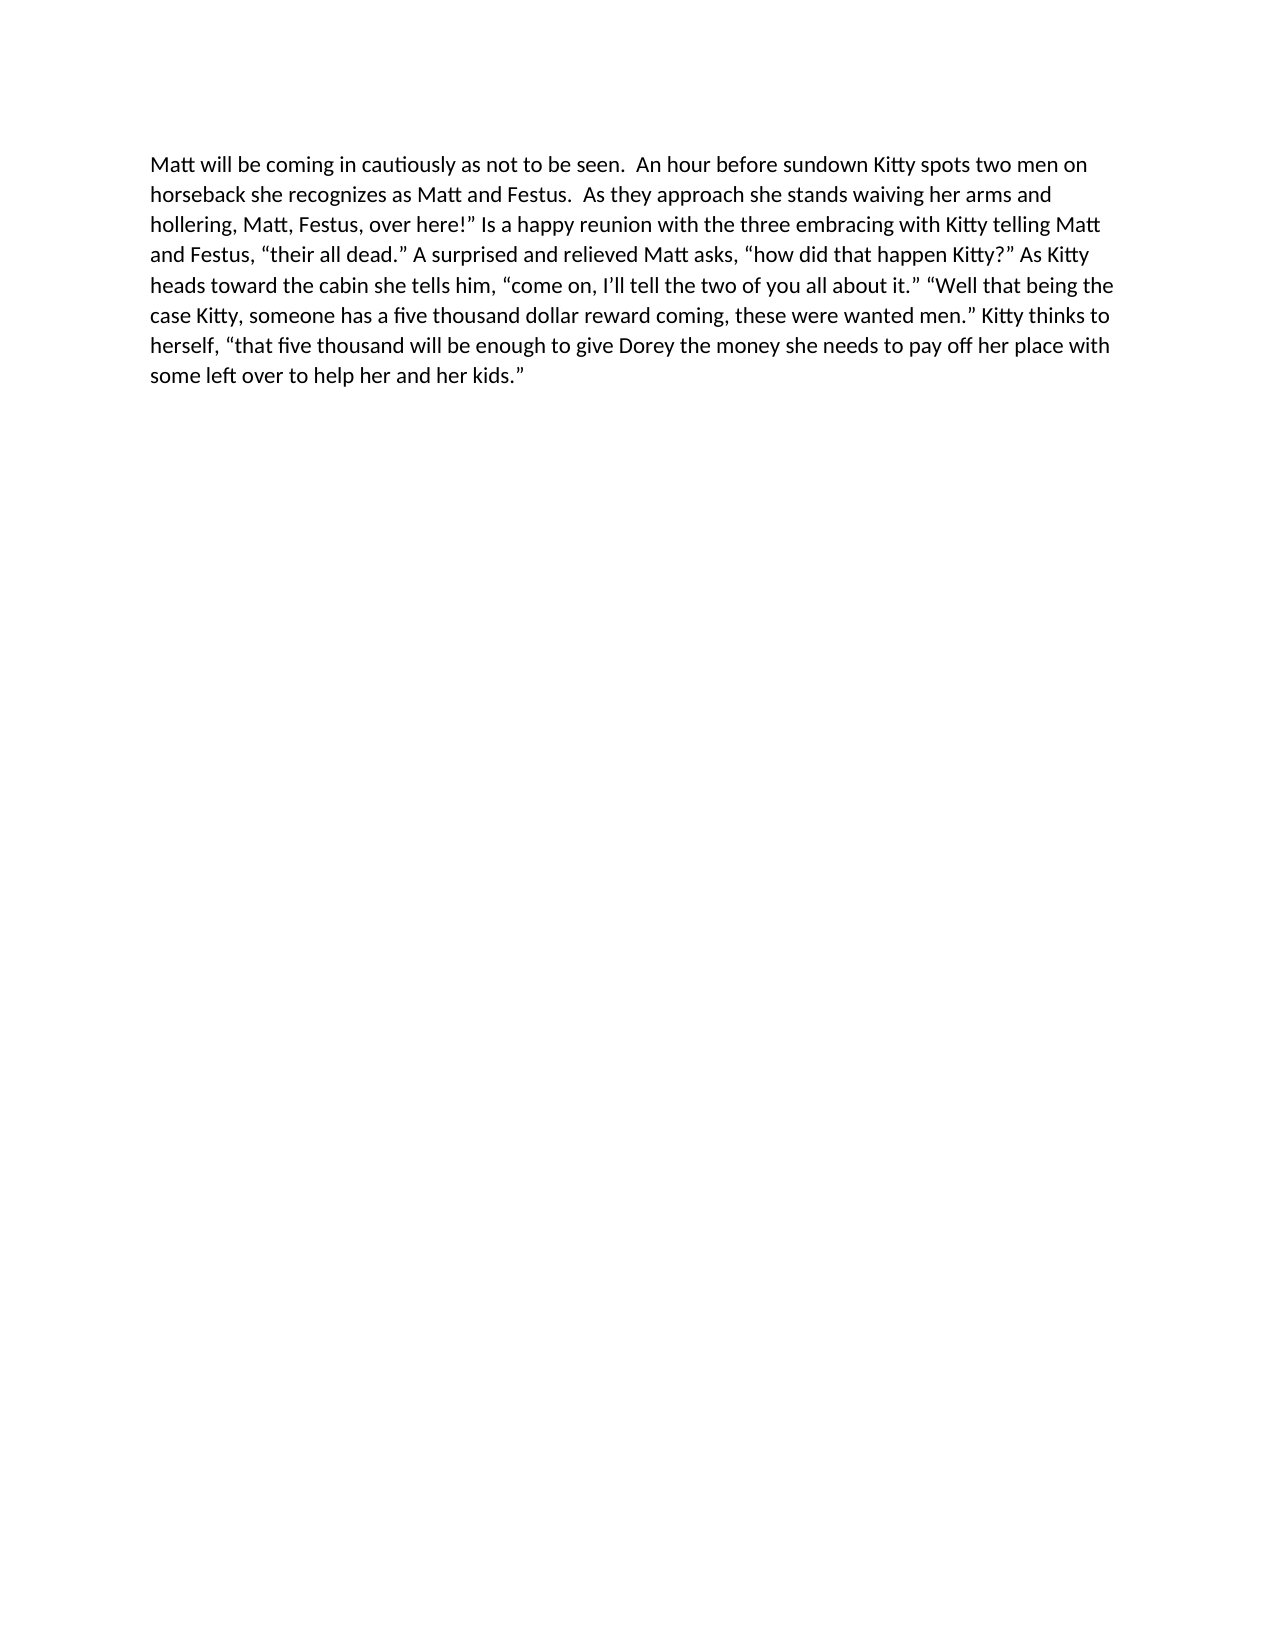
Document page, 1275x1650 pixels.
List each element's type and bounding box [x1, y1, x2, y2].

text [150, 150, 1125, 389]
